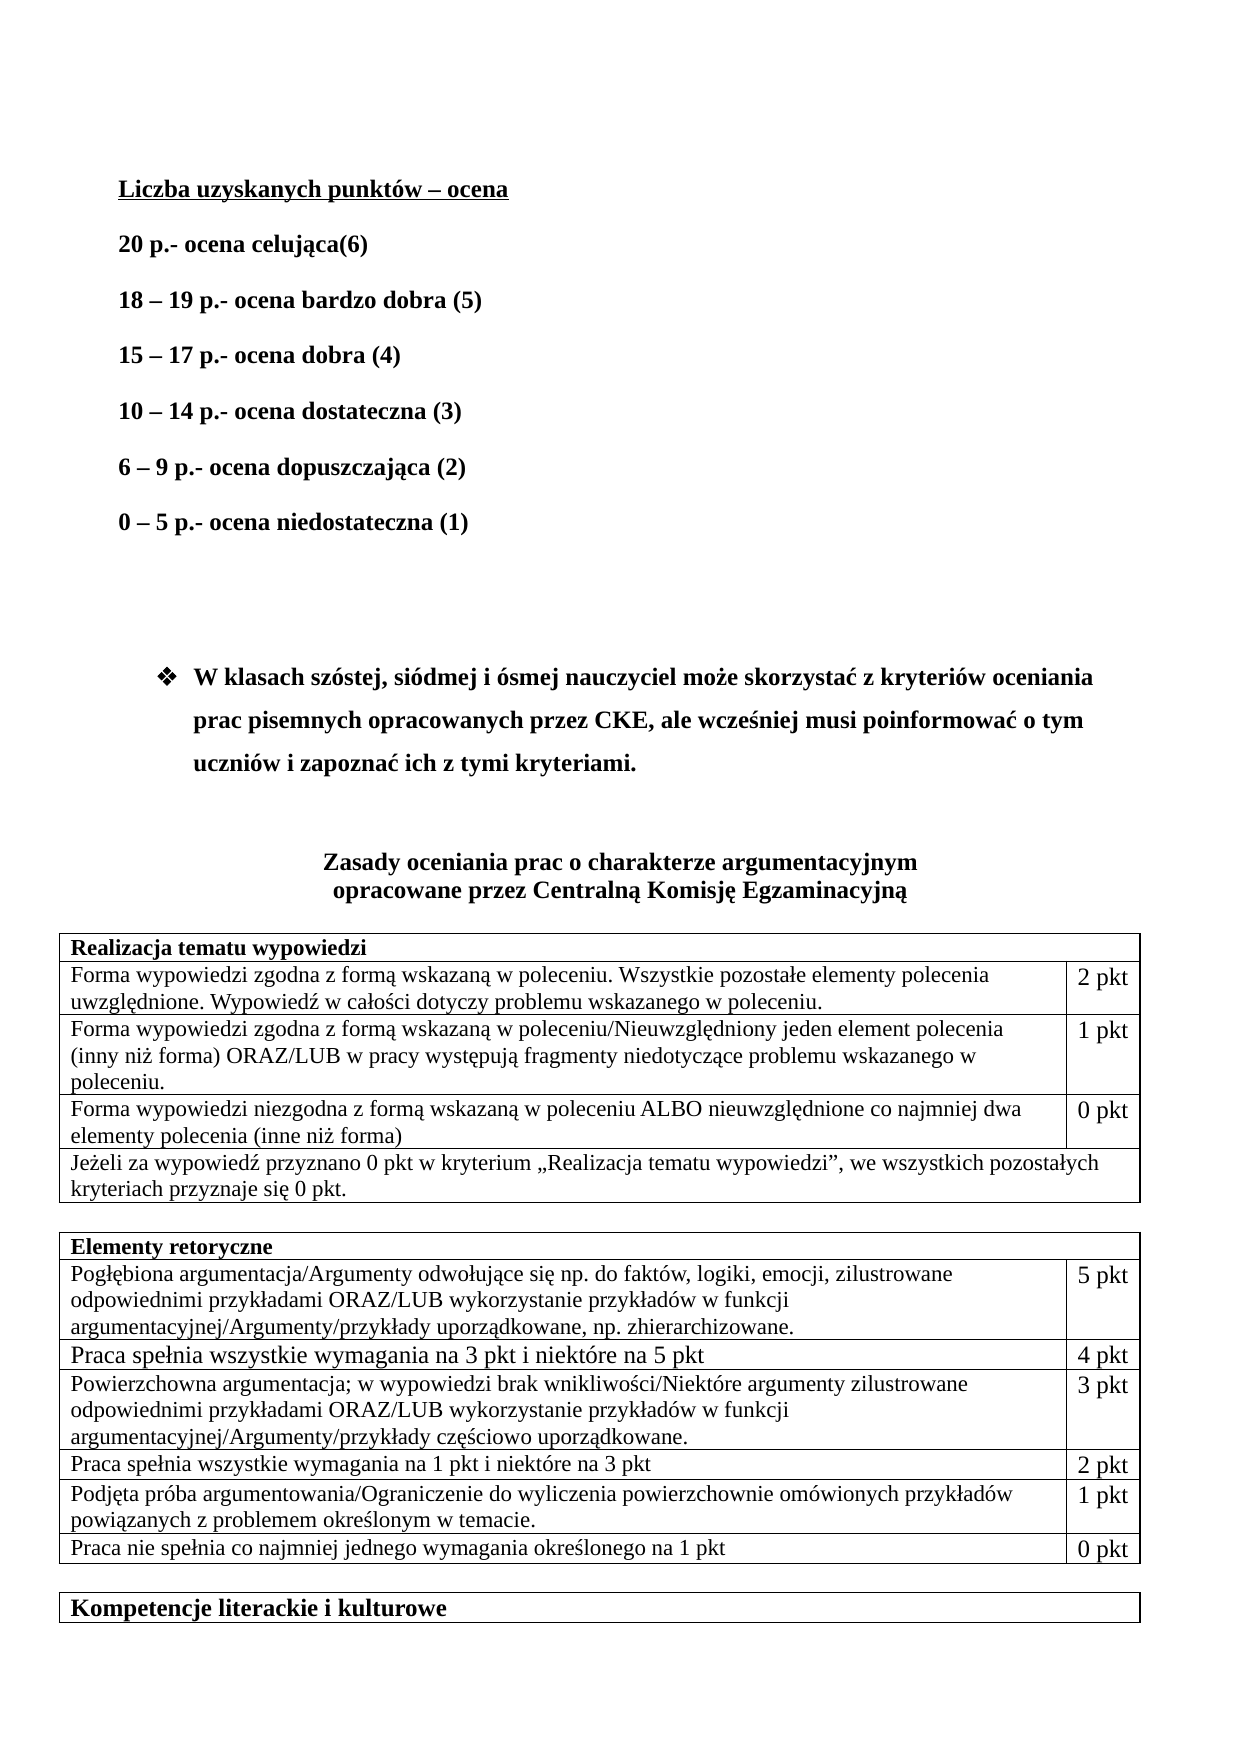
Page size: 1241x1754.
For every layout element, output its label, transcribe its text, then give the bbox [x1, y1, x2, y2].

table_cell 4 pkt [1067, 1340, 1139, 1369]
table_cell Praca nie spełnia co najmniej jednego wymagania określonego na 1 pkt [60, 1534, 1066, 1562]
table_header Elementy retoryczne [60, 1233, 1139, 1259]
table_cell 1 pkt [1067, 1480, 1139, 1533]
table_cell Forma wypowiedzi zgodna z formą wskazaną w poleceniu/Nieuwzględniony jeden element polecenia (inny niż forma) ORAZ/LUB w pracy występują fragmenty niedotyczące problemu wskazanego w poleceniu. [60, 1015, 1066, 1094]
text 0 – 5 p.- ocena niedostateczna (1) [118, 507, 1122, 536]
text Liczba uzyskanych punktów – ocena [118, 174, 1122, 202]
table_cell Forma wypowiedzi zgodna z formą wskazaną w poleceniu. Wszystkie pozostałe elementy polecenia uwzględnione. Wypowiedź w całości dotyczy problemu wskazanego w poleceniu. [60, 962, 1066, 1014]
table_cell Forma wypowiedzi niezgodna z formą wskazaną w poleceniu ALBO nieuwzględnione co najmniej dwa elementy polecenia (inne niż forma) [60, 1095, 1066, 1148]
table_cell 2 pkt [1067, 1450, 1139, 1479]
table_cell 1 pkt [1067, 1015, 1139, 1094]
table_cell 0 pkt [1067, 1095, 1139, 1148]
text 18 – 19 p.- ocena bardzo dobra (5) [118, 285, 1122, 314]
table_cell Praca spełnia wszystkie wymagania na 3 pkt i niektóre na 5 pkt [60, 1340, 1066, 1369]
text 15 – 17 p.- ocena dobra (4) [118, 341, 1122, 369]
table_header Kompetencje literackie i kulturowe [60, 1593, 1139, 1622]
text Zasady oceniania prac o charakterze argumentacyjnym [118, 847, 1122, 876]
table_cell Pogłębiona argumentacja/Argumenty odwołujące się np. do faktów, logiki, emocji, zilustrowane odpowiednimi przykładami ORAZ/LUB wykorzystanie przykładów w funkcji argumentacyjnej/Argumenty/przykłady uporządkowane, np. zhierarchizowane. [60, 1260, 1066, 1339]
table_cell 3 pkt [1067, 1370, 1139, 1449]
list W klasach szóstej, siódmej i ósmej nauczyciel może skorzystać z kryteriów oceniania prac pisemnych opracowanych przez CKE, ale wcześniej musi poinformować o tym uczniów i zapoznać ich z tymi kryteriami. [156, 662, 1122, 777]
table_cell Powierzchowna argumentacja; w wypowiedzi brak wnikliwości/Niektóre argumenty zilustrowane odpowiednimi przykładami ORAZ/LUB wykorzystanie przykładów w funkcji argumentacyjnej/Argumenty/przykłady częściowo uporządkowane. [60, 1370, 1066, 1449]
text 6 – 9 p.- ocena dopuszczająca (2) [118, 452, 1122, 481]
text 10 – 14 p.- ocena dostateczna (3) [118, 396, 1122, 425]
text 20 p.- ocena celująca(6) [118, 229, 1122, 258]
table_cell 2 pkt [1067, 962, 1139, 1014]
table_cell Podjęta próba argumentowania/Ograniczenie do wyliczenia powierzchownie omówionych przykładów powiązanych z problemem określonym w temacie. [60, 1480, 1066, 1533]
table_header Realizacja tematu wypowiedzi [60, 934, 1139, 961]
table_cell 0 pkt [1067, 1534, 1139, 1562]
table_cell Praca spełnia wszystkie wymagania na 1 pkt i niektóre na 3 pkt [60, 1450, 1066, 1479]
table_cell 5 pkt [1067, 1260, 1139, 1339]
text opracowane przez Centralną Komisję Egzaminacyjną [118, 876, 1122, 904]
table_cell Jeżeli za wypowiedź przyznano 0 pkt w kryterium „Realizacja tematu wypowiedzi”, we wszystkich pozostałych kryteriach przyznaje się 0 pkt. [60, 1149, 1139, 1202]
